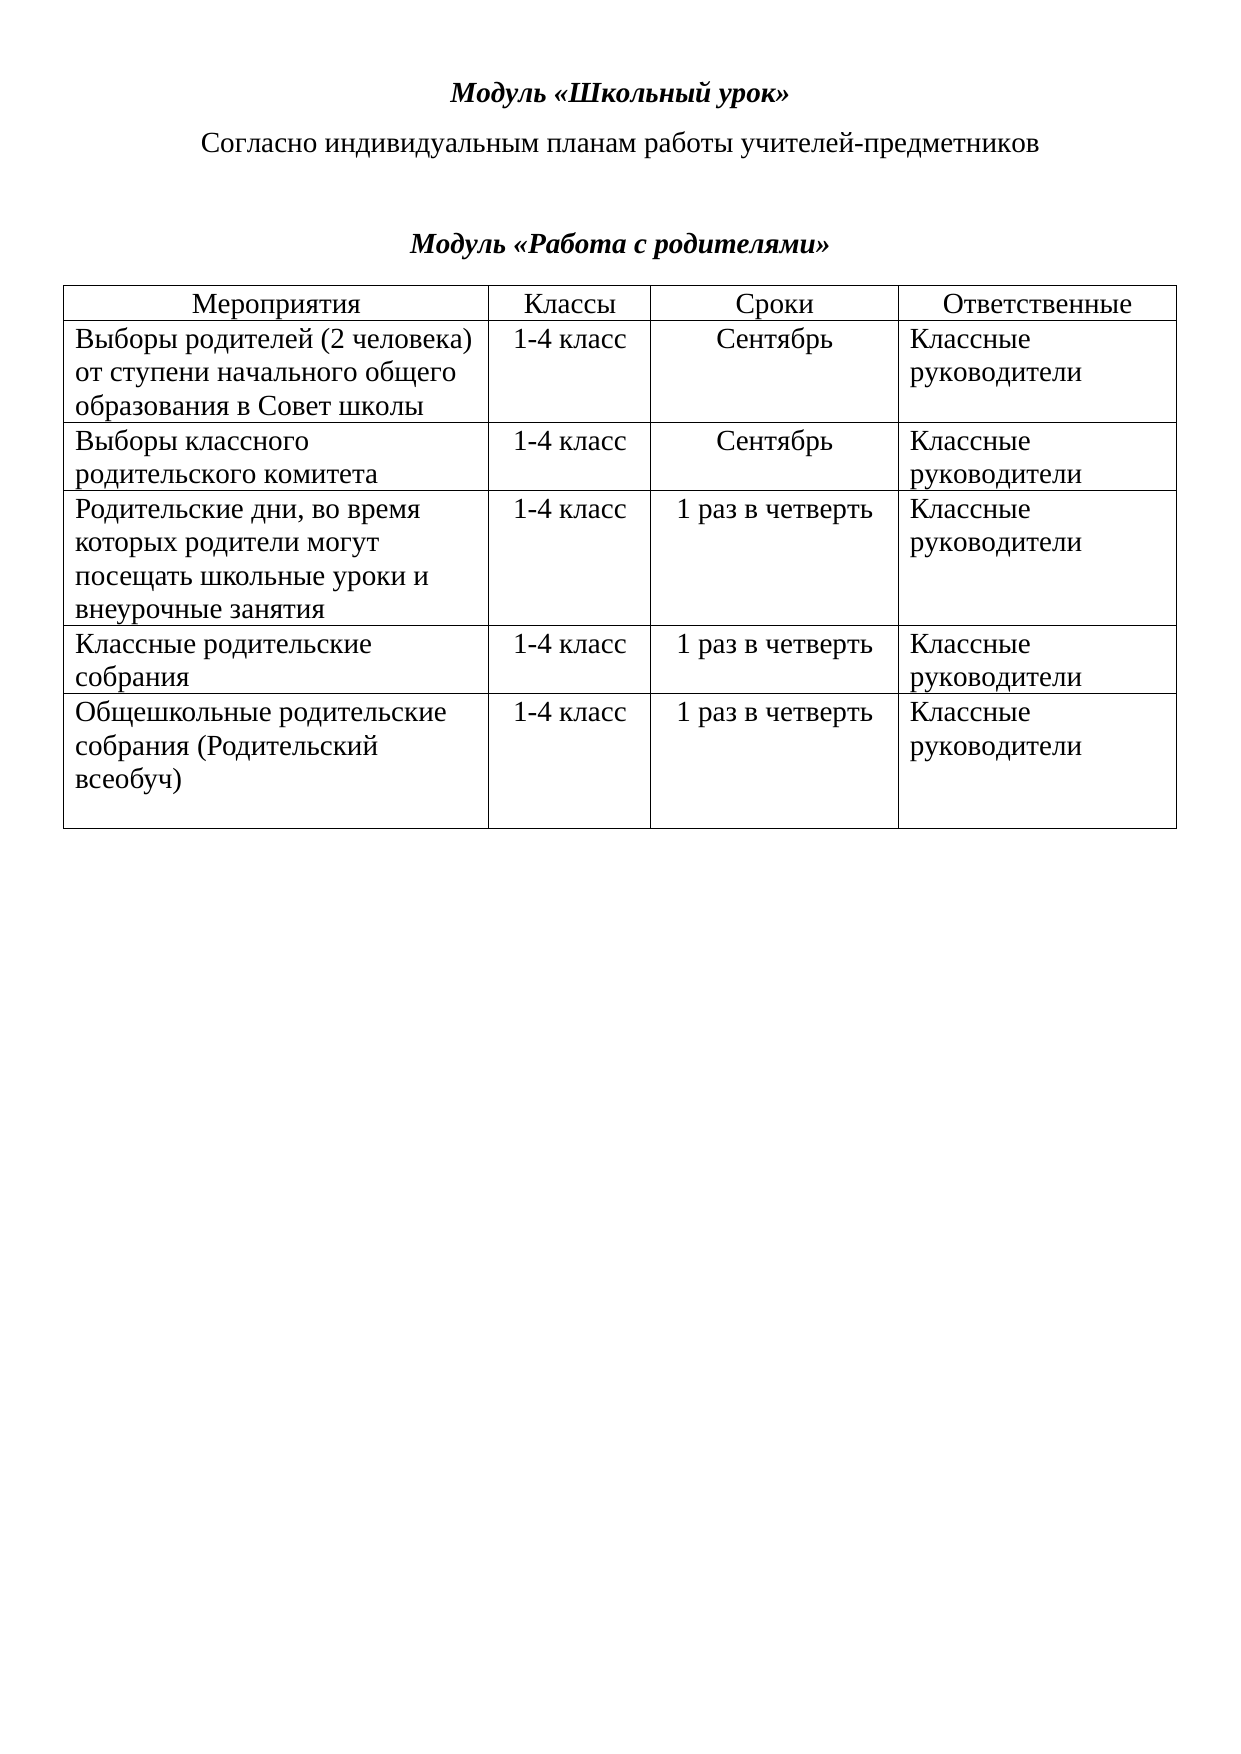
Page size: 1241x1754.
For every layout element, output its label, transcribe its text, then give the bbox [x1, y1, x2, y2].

table_cell Общешкольные родительские собрания (Родительский всеобуч) [64, 694, 488, 828]
table_cell Классные родительские собрания [64, 626, 488, 693]
table_cell 1-4 класс [489, 694, 650, 828]
table_header Классы [489, 286, 650, 320]
table_cell 1-4 класс [489, 491, 650, 625]
text Модуль «Работа с родителями» [75, 226, 1165, 259]
table_cell Сентябрь [651, 321, 898, 422]
table_cell Классные руководители [899, 423, 1176, 490]
table_cell Выборы родителей (2 человека) от ступени начального общего образования в Совет школы [64, 321, 488, 422]
text Модуль «Школьный урок» [75, 75, 1165, 108]
table_cell Классные руководители [899, 321, 1176, 422]
table_cell 1 раз в четверть [651, 694, 898, 828]
table_cell 1 раз в четверть [651, 491, 898, 625]
table_cell 1-4 класс [489, 626, 650, 693]
text Согласно индивидуальным планам работы учителей-предметников [75, 125, 1165, 159]
table_cell 1-4 класс [489, 423, 650, 490]
table_cell Классные руководители [899, 694, 1176, 828]
table_cell 1-4 класс [489, 321, 650, 422]
table_cell Классные руководители [899, 491, 1176, 625]
table_cell Классные руководители [899, 626, 1176, 693]
table_header Ответственные [899, 286, 1176, 320]
table_header Мероприятия [64, 286, 488, 320]
table_cell Сентябрь [651, 423, 898, 490]
table_cell 1 раз в четверть [651, 626, 898, 693]
table_header Сроки [651, 286, 898, 320]
table_cell Родительские дни, во время которых родители могут посещать школьные уроки и внеурочные занятия [64, 491, 488, 625]
table_cell Выборы классного родительского комитета [64, 423, 488, 490]
